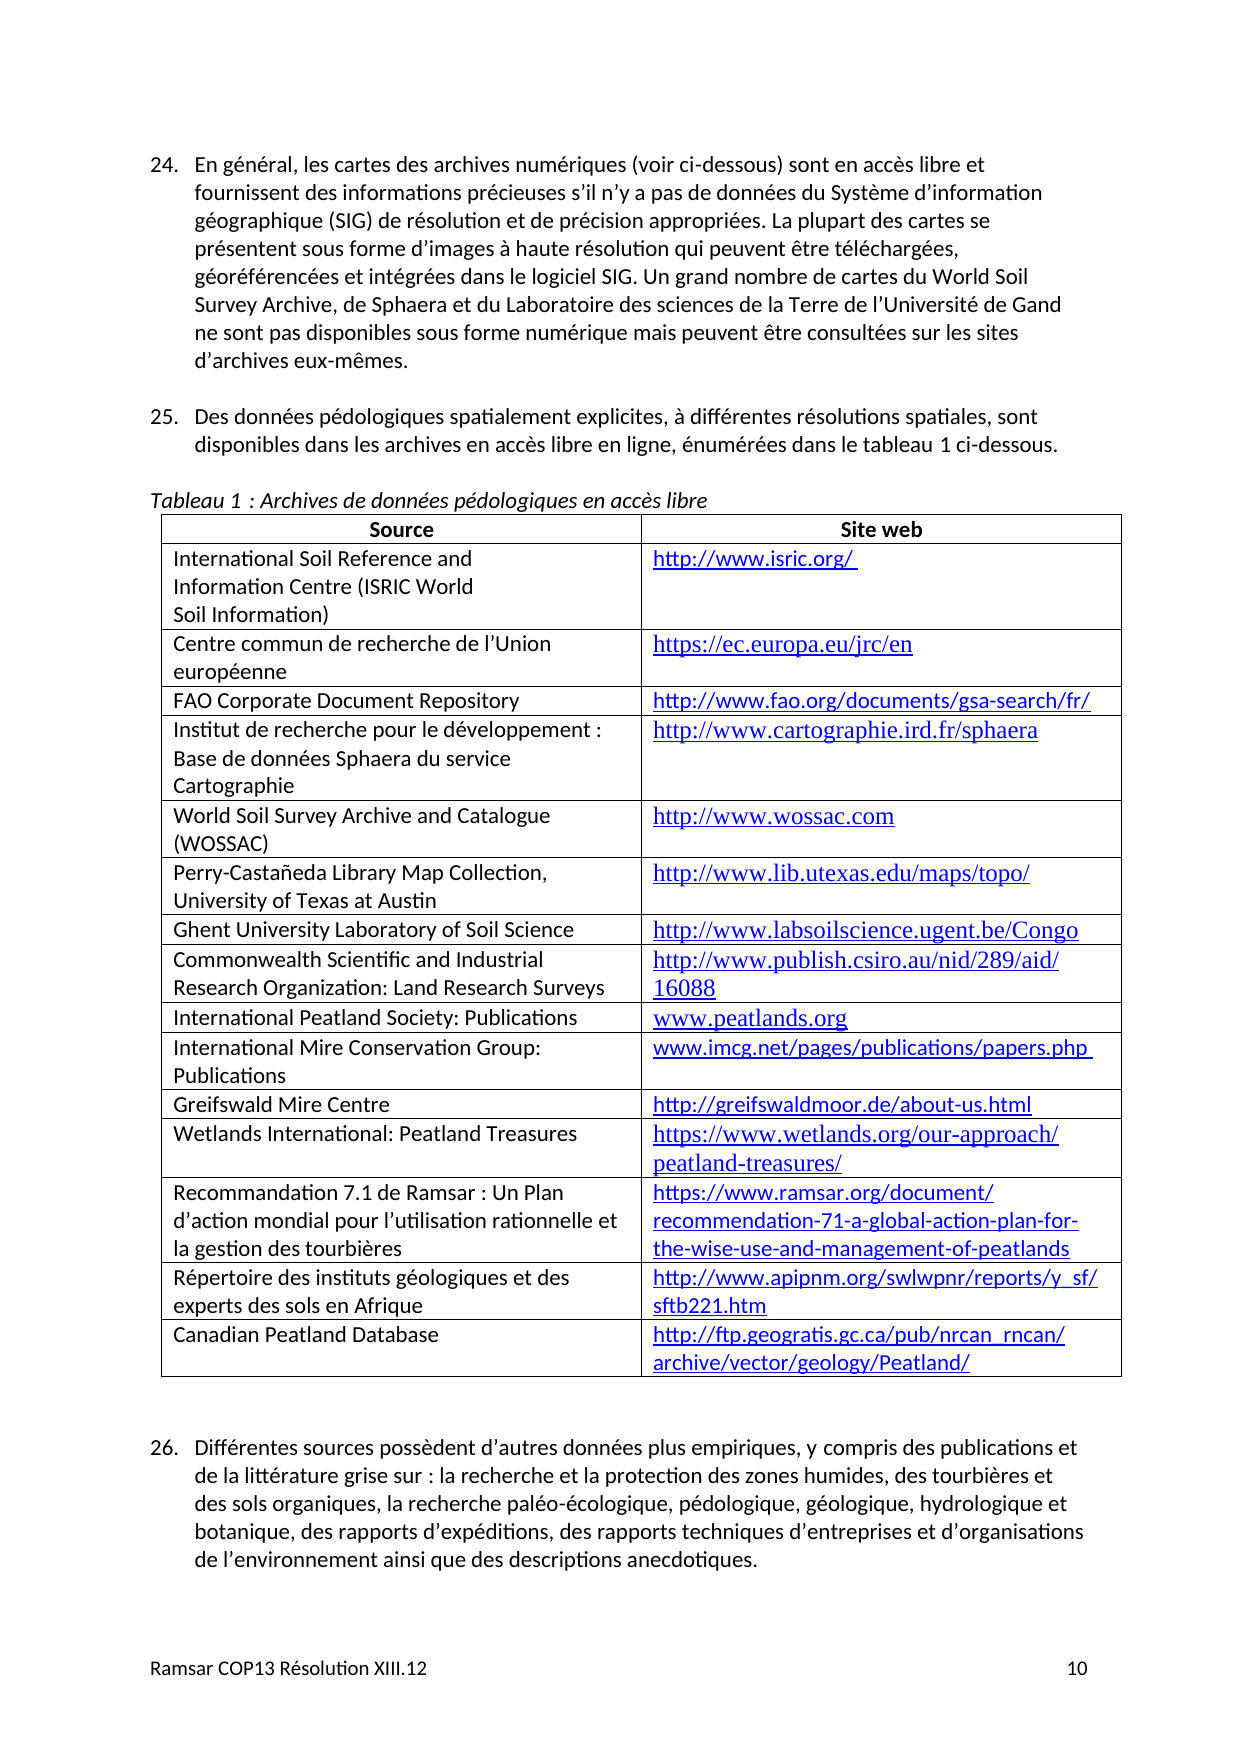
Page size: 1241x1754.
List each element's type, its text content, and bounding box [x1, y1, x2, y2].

table_cell World Soil Survey Archive and Catalogue (WOSSAC) [162, 801, 641, 857]
table_cell Greifswald Mire Centre [162, 1090, 641, 1118]
table_cell https://www.wetlands.org/our-approach/peatland-treasures/ [642, 1119, 1121, 1177]
table_cell Centre commun de recherche de l’Union européenne [162, 630, 641, 686]
table_cell http://www.isric.org/ [642, 544, 1121, 628]
table_cell http://www.labsoilscience.ugent.be/Congo [642, 915, 1121, 944]
table_cell Perry-Castañeda Library Map Collection, University of Texas at Austin [162, 858, 641, 914]
table_cell International Soil Reference and Information Centre (ISRIC World Soil Information) [162, 544, 641, 628]
text Tableau 1 : Archives de données pédologiques en accès libre [150, 486, 1090, 514]
text 24. En général, les cartes des archives numériques (voir ci-dessous) sont en accès libre et fournissent des informations précieuses s’il n’y a pas de données du Système d’information géographique (SIG) de résolution et de précision appropriées. La plupart des cartes se présentent sous forme d’images à haute résolution qui peuvent être téléchargées, géoréférencées et intégrées dans le logiciel SIG. Un grand nombre de cartes du World Soil Survey Archive, de Sphaera et du Laboratoire des sciences de la Terre de l’Université de Gand ne sont pas disponibles sous forme numérique mais peuvent être consultées sur les sites d’archives eux-mêmes. [150, 150, 1090, 374]
table_cell International Mire Conservation Group: Publications [162, 1033, 641, 1089]
table_cell Institut de recherche pour le développement : Base de données Sphaera du service Cartographie [162, 716, 641, 800]
table_cell Répertoire des instituts géologiques et des experts des sols en Afrique [162, 1263, 641, 1319]
table_header Site web [642, 515, 1121, 543]
table_cell http://www.wossac.com [642, 801, 1121, 857]
table_cell Recommandation 7.1 de Ramsar : Un Plan d’action mondial pour l’utilisation rationnelle et la gestion des tourbières [162, 1178, 641, 1262]
table_header Source [162, 515, 641, 543]
table_cell http://www.publish.csiro.au/nid/289/aid/16088 [642, 945, 1121, 1002]
table_cell http://www.lib.utexas.edu/maps/topo/ [642, 858, 1121, 914]
text 25. Des données pédologiques spatialement explicites, à différentes résolutions spatiales, sont disponibles dans les archives en accès libre en ligne, énumérées dans le tableau 1 ci-dessous. [150, 402, 1090, 458]
table_cell http://www.fao.org/documents/gsa-search/fr/ [642, 687, 1121, 714]
table_cell www.peatlands.org [642, 1003, 1121, 1032]
table_cell https://www.ramsar.org/document/recommendation-71-a-global-action-plan-for-the-wise-use-and-management-of-peatlands [642, 1178, 1121, 1262]
table_cell http://www.apipnm.org/swlwpnr/reports/y_sf/sftb221.htm [642, 1263, 1121, 1319]
table_cell Commonwealth Scientific and Industrial Research Organization: Land Research Surveys [162, 945, 641, 1002]
table_cell http://ftp.geogratis.gc.ca/pub/nrcan_rncan/archive/vector/geology/Peatland/ [642, 1320, 1121, 1376]
table_cell Wetlands International: Peatland Treasures [162, 1119, 641, 1177]
table_cell https://ec.europa.eu/jrc/en [642, 630, 1121, 686]
text 26. Différentes sources possèdent d’autres données plus empiriques, y compris des publications et de la littérature grise sur : la recherche et la protection des zones humides, des tourbières et des sols organiques, la recherche paléo-écologique, pédologique, géologique, hydrologique et botanique, des rapports d’expéditions, des rapports techniques d’entreprises et d’organisations de l’environnement ainsi que des descriptions anecdotiques. [150, 1433, 1090, 1573]
table_cell FAO Corporate Document Repository [162, 687, 641, 714]
table_cell http://www.cartographie.ird.fr/sphaera [642, 716, 1121, 800]
table_cell www.imcg.net/pages/publications/papers.php [642, 1033, 1121, 1089]
table_cell Ghent University Laboratory of Soil Science [162, 915, 641, 944]
table_cell http://greifswaldmoor.de/about-us.html [642, 1090, 1121, 1118]
table_cell International Peatland Society: Publications [162, 1003, 641, 1032]
table_cell Canadian Peatland Database [162, 1320, 641, 1376]
